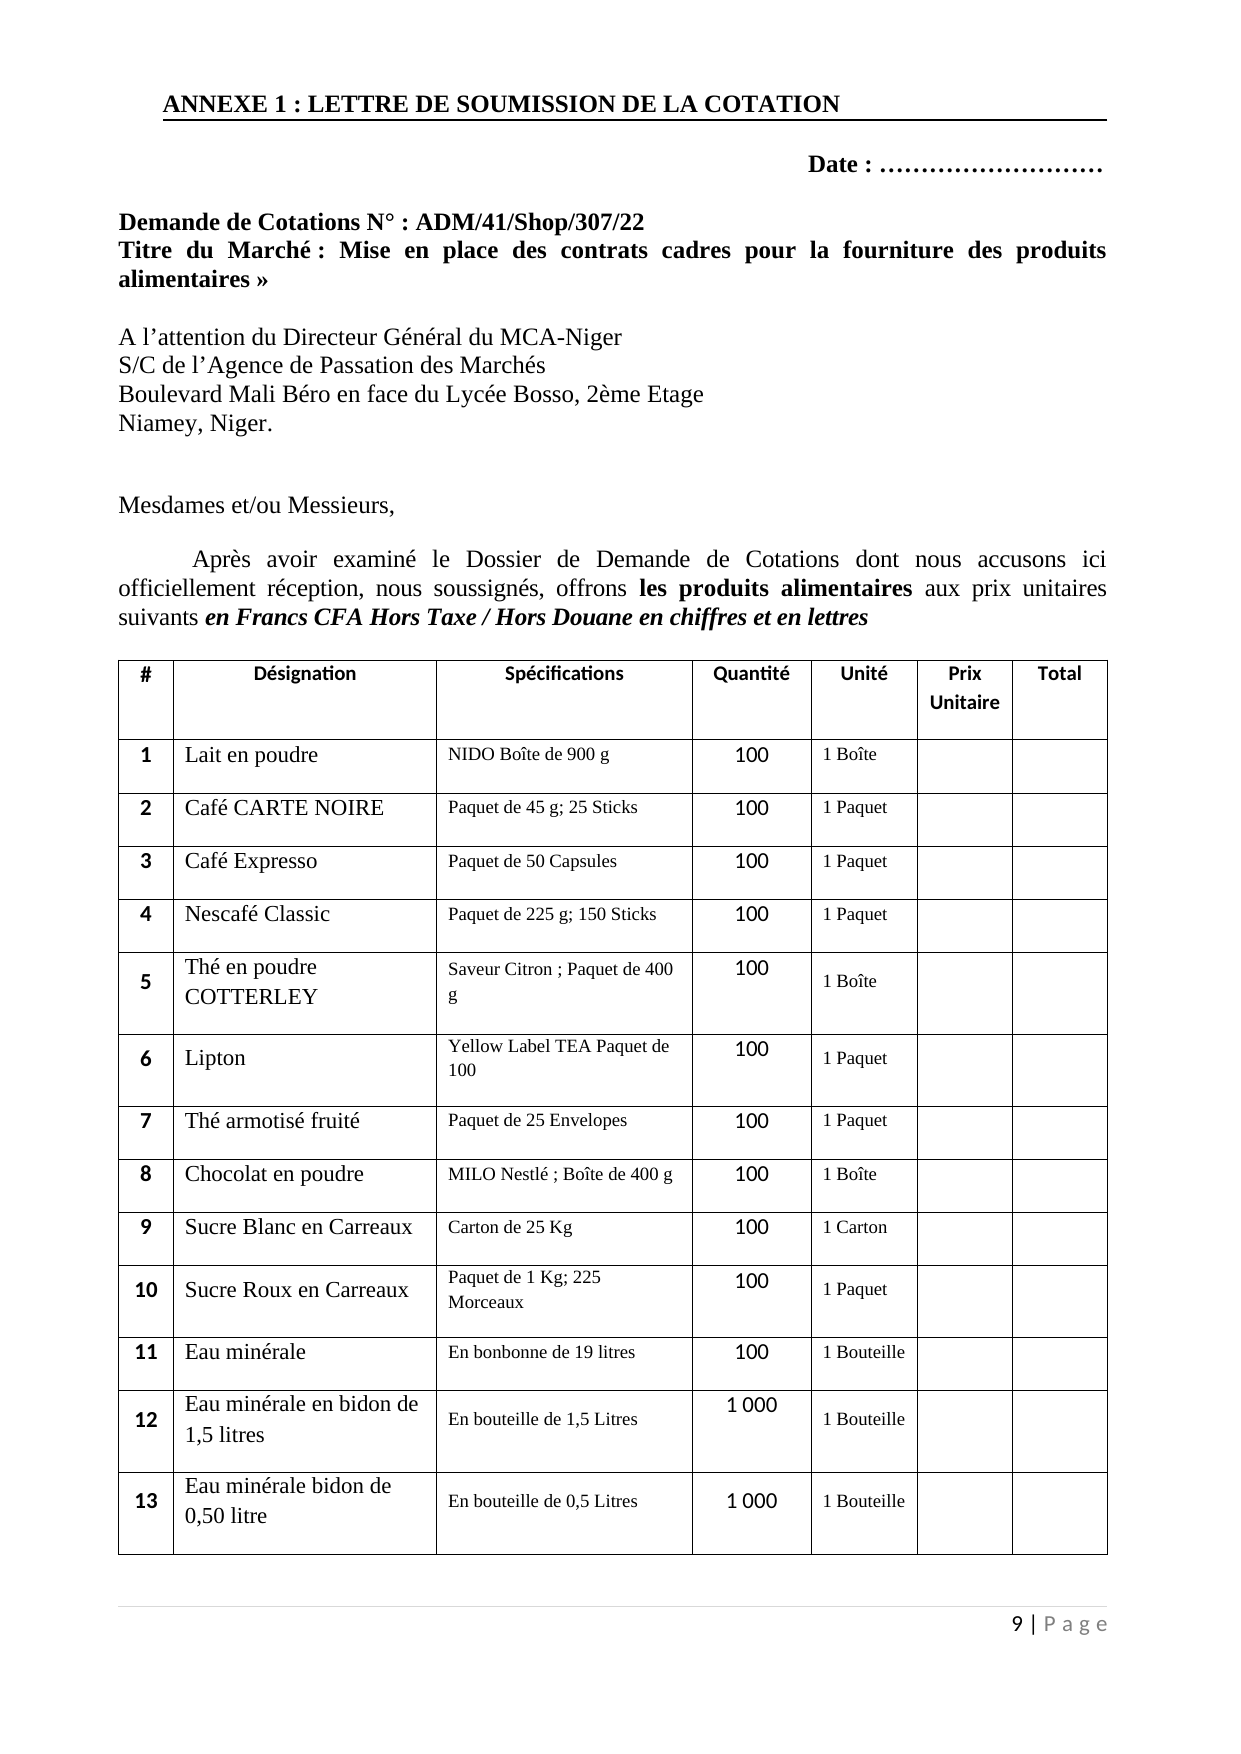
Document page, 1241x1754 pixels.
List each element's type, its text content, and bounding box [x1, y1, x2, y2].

table_cell 100 [693, 740, 811, 792]
table_cell 100 [693, 1160, 811, 1212]
table_cell 100 [693, 1035, 811, 1106]
table_cell 100 [693, 1107, 811, 1159]
table_cell 1 000 [693, 1391, 811, 1472]
table_cell 1 Bouteille [812, 1338, 917, 1390]
table_cell 6 [119, 1035, 173, 1106]
table_cell En bonbonne de 19 litres [437, 1338, 692, 1390]
table_cell 12 [119, 1391, 173, 1472]
table_cell Sucre Roux en Carreaux [174, 1266, 436, 1337]
table_cell 1 Carton [812, 1213, 917, 1265]
table_cell [918, 1160, 1012, 1212]
table_cell 1 Boîte [812, 740, 917, 792]
table_cell 1 Paquet [812, 900, 917, 952]
table_header Spécifications [437, 661, 692, 739]
table_header Unité [812, 661, 917, 739]
table_cell 1 Bouteille [812, 1473, 917, 1553]
table_cell Saveur Citron ; Paquet de 400 g [437, 953, 692, 1034]
table_cell Sucre Blanc en Carreaux [174, 1213, 436, 1265]
table_cell 1 000 [693, 1473, 811, 1553]
text Boulevard Mali Béro en face du Lycée Bosso, 2ème Etage [118, 379, 1107, 408]
table_cell [1013, 847, 1107, 899]
table_cell [1013, 1107, 1107, 1159]
table_cell 1 Paquet [812, 1266, 917, 1337]
table_cell 1 [119, 740, 173, 792]
table_cell 1 Boîte [812, 953, 917, 1034]
table_cell 7 [119, 1107, 173, 1159]
table_cell MILO Nestlé ; Boîte de 400 g [437, 1160, 692, 1212]
table_cell 100 [693, 794, 811, 846]
table_cell Yellow Label TEA Paquet de 100 [437, 1035, 692, 1106]
table_cell 3 [119, 847, 173, 899]
table_cell [1013, 794, 1107, 846]
subtitle ANNEXE 1 : LETTRE DE SOUMISSION DE LA COTATION [162, 89, 1107, 121]
table_cell [918, 1213, 1012, 1265]
table_cell [1013, 953, 1107, 1034]
table_cell [918, 953, 1012, 1034]
table_cell [1013, 1160, 1107, 1212]
table_cell 1 Paquet [812, 1107, 917, 1159]
text Demande de Cotations N° : ADM/41/Shop/307/22 [118, 207, 1115, 236]
text Mesdames et/ou Messieurs, [118, 491, 1107, 519]
table_cell [1013, 900, 1107, 952]
table_cell 5 [119, 953, 173, 1034]
table_cell Thé en poudre COTTERLEY [174, 953, 436, 1034]
text S/C de l’Agence de Passation des Marchés [118, 351, 1115, 379]
table_cell Eau minérale en bidon de 1,5 litres [174, 1391, 436, 1472]
table_cell 1 Paquet [812, 1035, 917, 1106]
table_cell Chocolat en poudre [174, 1160, 436, 1212]
table_cell Paquet de 225 g; 150 Sticks [437, 900, 692, 952]
table_cell 4 [119, 900, 173, 952]
table_cell [1013, 1391, 1107, 1472]
text Date : ……………………… [561, 149, 1115, 178]
table_cell [918, 1266, 1012, 1337]
table_cell Paquet de 45 g; 25 Sticks [437, 794, 692, 846]
table_cell [918, 1338, 1012, 1390]
table_cell En bouteille de 1,5 Litres [437, 1391, 692, 1472]
table_cell 1 Paquet [812, 847, 917, 899]
table_cell [918, 1107, 1012, 1159]
table_cell 100 [693, 953, 811, 1034]
table_cell [1013, 1473, 1107, 1553]
table_cell En bouteille de 0,5 Litres [437, 1473, 692, 1553]
table_cell [918, 740, 1012, 792]
table_cell 100 [693, 1266, 811, 1337]
table_cell [918, 847, 1012, 899]
text Niamey, Niger. [118, 408, 1107, 437]
table_cell 100 [693, 1213, 811, 1265]
table_cell Carton de 25 Kg [437, 1213, 692, 1265]
table_cell Café Expresso [174, 847, 436, 899]
text Titre du Marché : Mise en place des contrats cadres pour la fourniture des produits alimentaires » [118, 236, 1107, 293]
table_cell 13 [119, 1473, 173, 1553]
table_header Prix Unitaire [918, 661, 1012, 739]
table_cell Thé armotisé fruité [174, 1107, 436, 1159]
table_cell [1013, 1338, 1107, 1390]
table_cell [918, 1035, 1012, 1106]
table_cell 1 Bouteille [812, 1391, 917, 1472]
table_header # [119, 661, 173, 739]
table_cell [1013, 740, 1107, 792]
table_cell Eau minérale bidon de 0,50 litre [174, 1473, 436, 1553]
text A l’attention du Directeur Général du MCA-Niger [118, 322, 1115, 351]
table_cell [1013, 1266, 1107, 1337]
table_cell [918, 1473, 1012, 1553]
table_cell Nescafé Classic [174, 900, 436, 952]
table_cell 9 [119, 1213, 173, 1265]
table_cell 1 Paquet [812, 794, 917, 846]
table_cell Paquet de 50 Capsules [437, 847, 692, 899]
table_cell [918, 900, 1012, 952]
table_cell 11 [119, 1338, 173, 1390]
table_cell NIDO Boîte de 900 g [437, 740, 692, 792]
table_cell 2 [119, 794, 173, 846]
table_cell [918, 794, 1012, 846]
table_cell [1013, 1213, 1107, 1265]
table_cell [918, 1391, 1012, 1472]
table_header Désignation [174, 661, 436, 739]
table_cell Paquet de 25 Envelopes [437, 1107, 692, 1159]
table_cell Paquet de 1 Kg; 225 Morceaux [437, 1266, 692, 1337]
table_cell 8 [119, 1160, 173, 1212]
table_header Total [1013, 661, 1107, 739]
table_cell 100 [693, 847, 811, 899]
table_cell [1013, 1035, 1107, 1106]
table_cell Lipton [174, 1035, 436, 1106]
table_cell Eau minérale [174, 1338, 436, 1390]
table_cell 100 [693, 900, 811, 952]
table_cell 1 Boîte [812, 1160, 917, 1212]
table_cell 100 [693, 1338, 811, 1390]
table_cell Lait en poudre [174, 740, 436, 792]
text Après avoir examiné le Dossier de Demande de Cotations dont nous accusons ici officiellement réception, nous soussignés, offrons les produits alimentaires aux prix unitaires suivants en Francs CFA Hors Taxe / Hors Douane en chiffres et en lettres [118, 544, 1107, 631]
table_cell 10 [119, 1266, 173, 1337]
table_header Quantité [693, 661, 811, 739]
table_cell Café CARTE NOIRE [174, 794, 436, 846]
